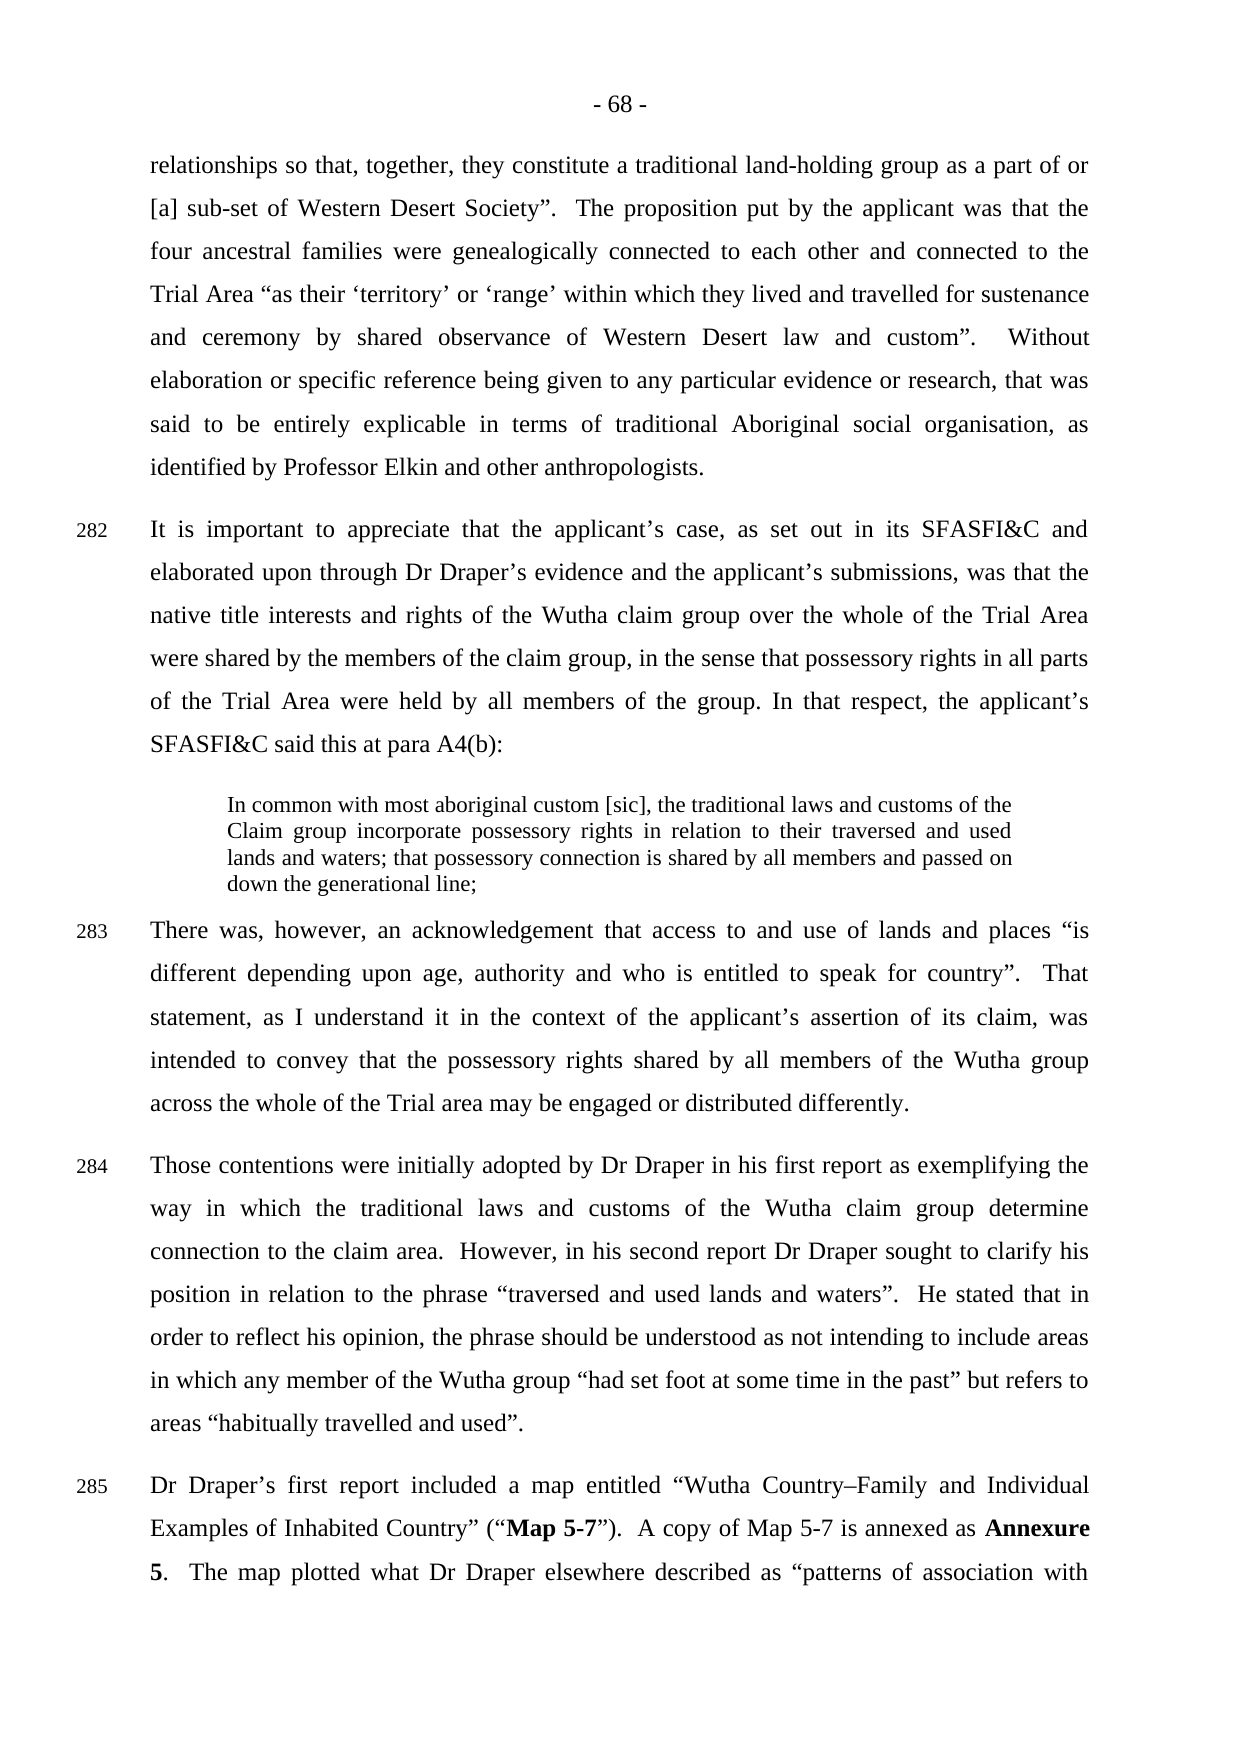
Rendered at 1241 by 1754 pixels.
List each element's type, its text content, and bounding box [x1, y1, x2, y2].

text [76, 150, 1090, 481]
text There was, however, an acknowledgement that access to and use of lands and places “is different depending upon age, authority and who is entitled to speak for country”. That statement, as I understand it in the context of the applicant’s assertion of its claim, was intended to convey that the possessory rights shared by all members of the Wutha group across the whole of the Trial area may be engaged or distributed differently. [76, 915, 1090, 1117]
text Those contentions were initially adopted by Dr Draper in his first report as exemplifying the way in which the traditional laws and customs of the Wutha claim group determine connection to the claim area. However, in his second report Dr Draper sought to clarify his position in relation to the phrase “traversed and used lands and waters”. He stated that in order to reflect his opinion, the phrase should be understood as not intending to include areas in which any member of the Wutha group “had set foot at some time in the past” but refers to areas “habitually travelled and used”. [76, 1150, 1090, 1437]
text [76, 1470, 1090, 1585]
text In common with most aboriginal custom [sic], the traditional laws and customs of the Claim group incorporate possessory rights in relation to their traversed and used lands and waters; that possessory connection is shared by all members and passed on down the generational line; [227, 791, 1013, 897]
text It is important to appreciate that the applicant’s case, as set out in its SFASFI&C and elaborated upon through Dr Draper’s evidence and the applicant’s submissions, was that the native title interests and rights of the Wutha claim group over the whole of the Trial Area were shared by the members of the claim group, in the sense that possessory rights in all parts of the Trial Area were held by all members of the group. In that respect, the applicant’s SFASFI&C said this at para A4(b): [76, 514, 1090, 758]
